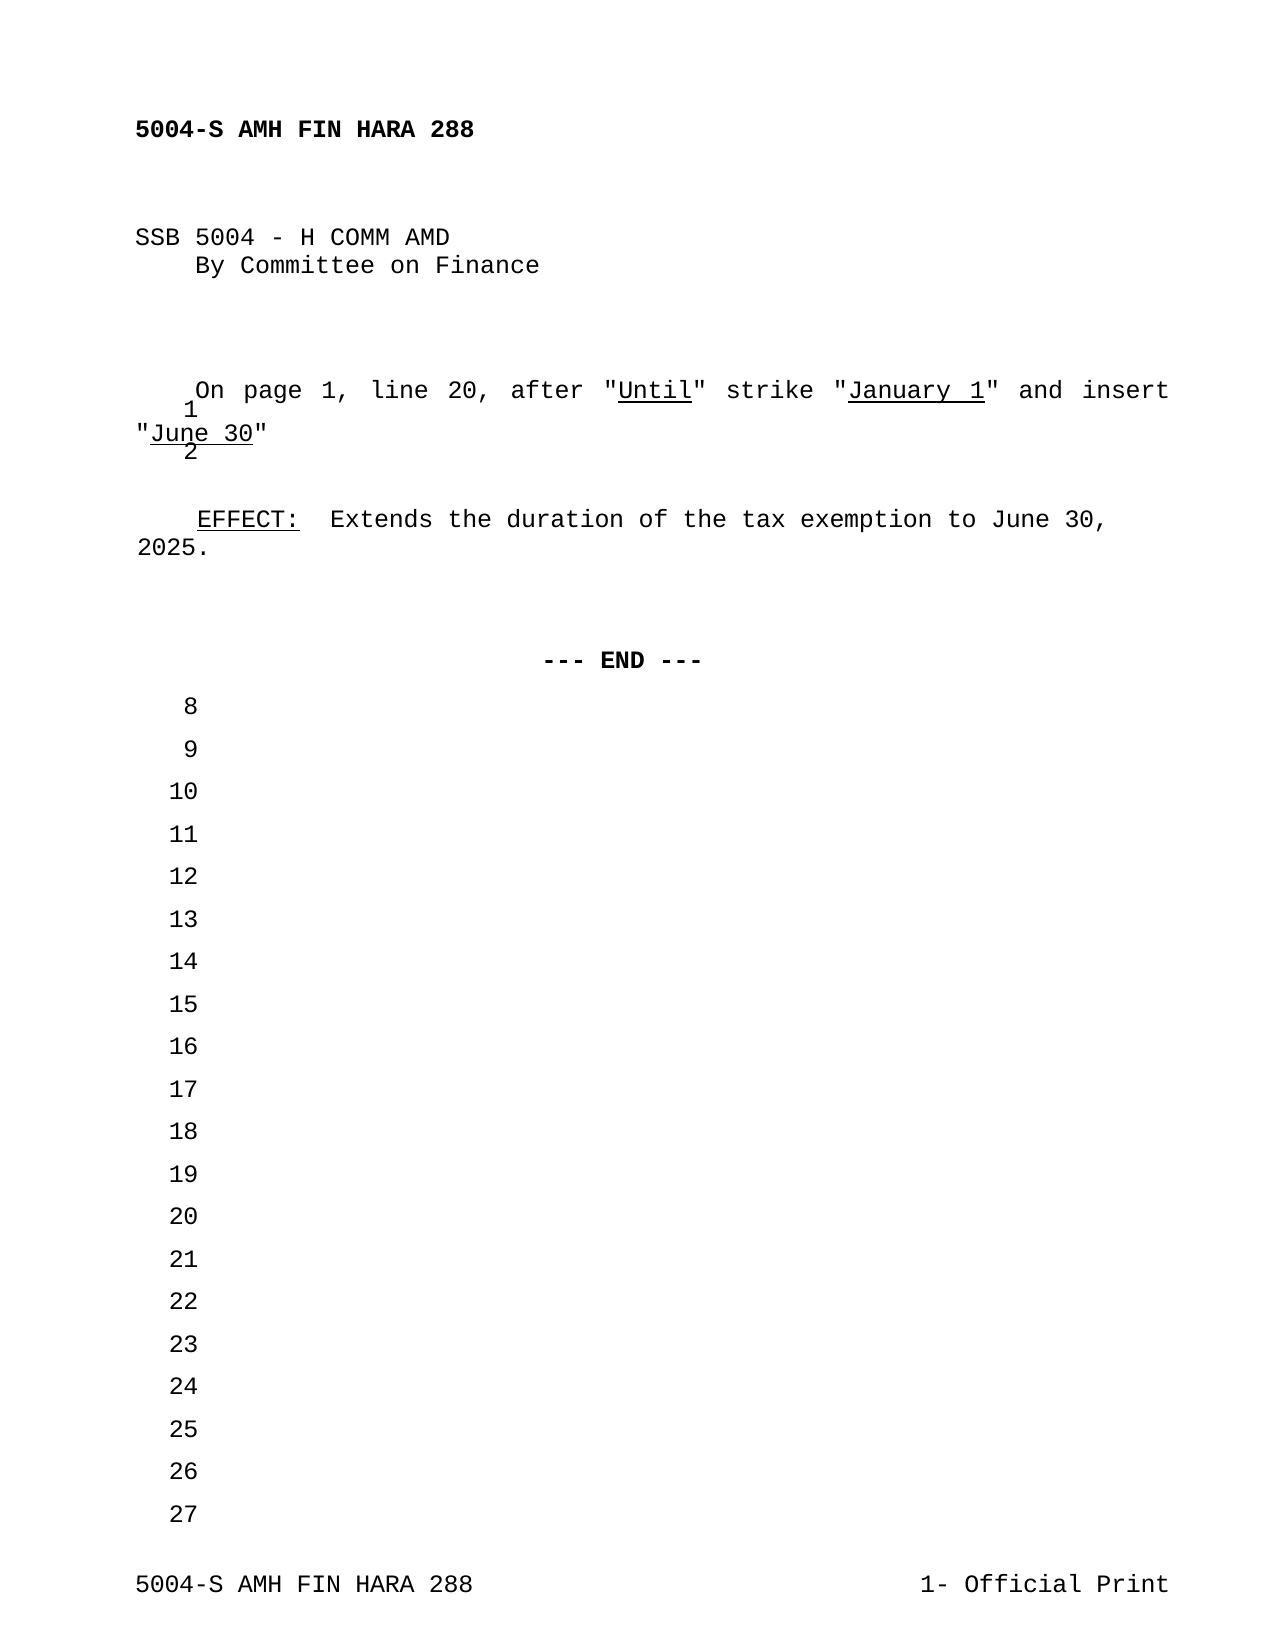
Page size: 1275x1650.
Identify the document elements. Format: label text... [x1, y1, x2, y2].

text On page 1, line 20, after "Until" strike "January 1" and insert "June 30" [135, 365, 1170, 450]
text - [135, 224, 1170, 252]
text --- END --- [75, 634, 1170, 677]
